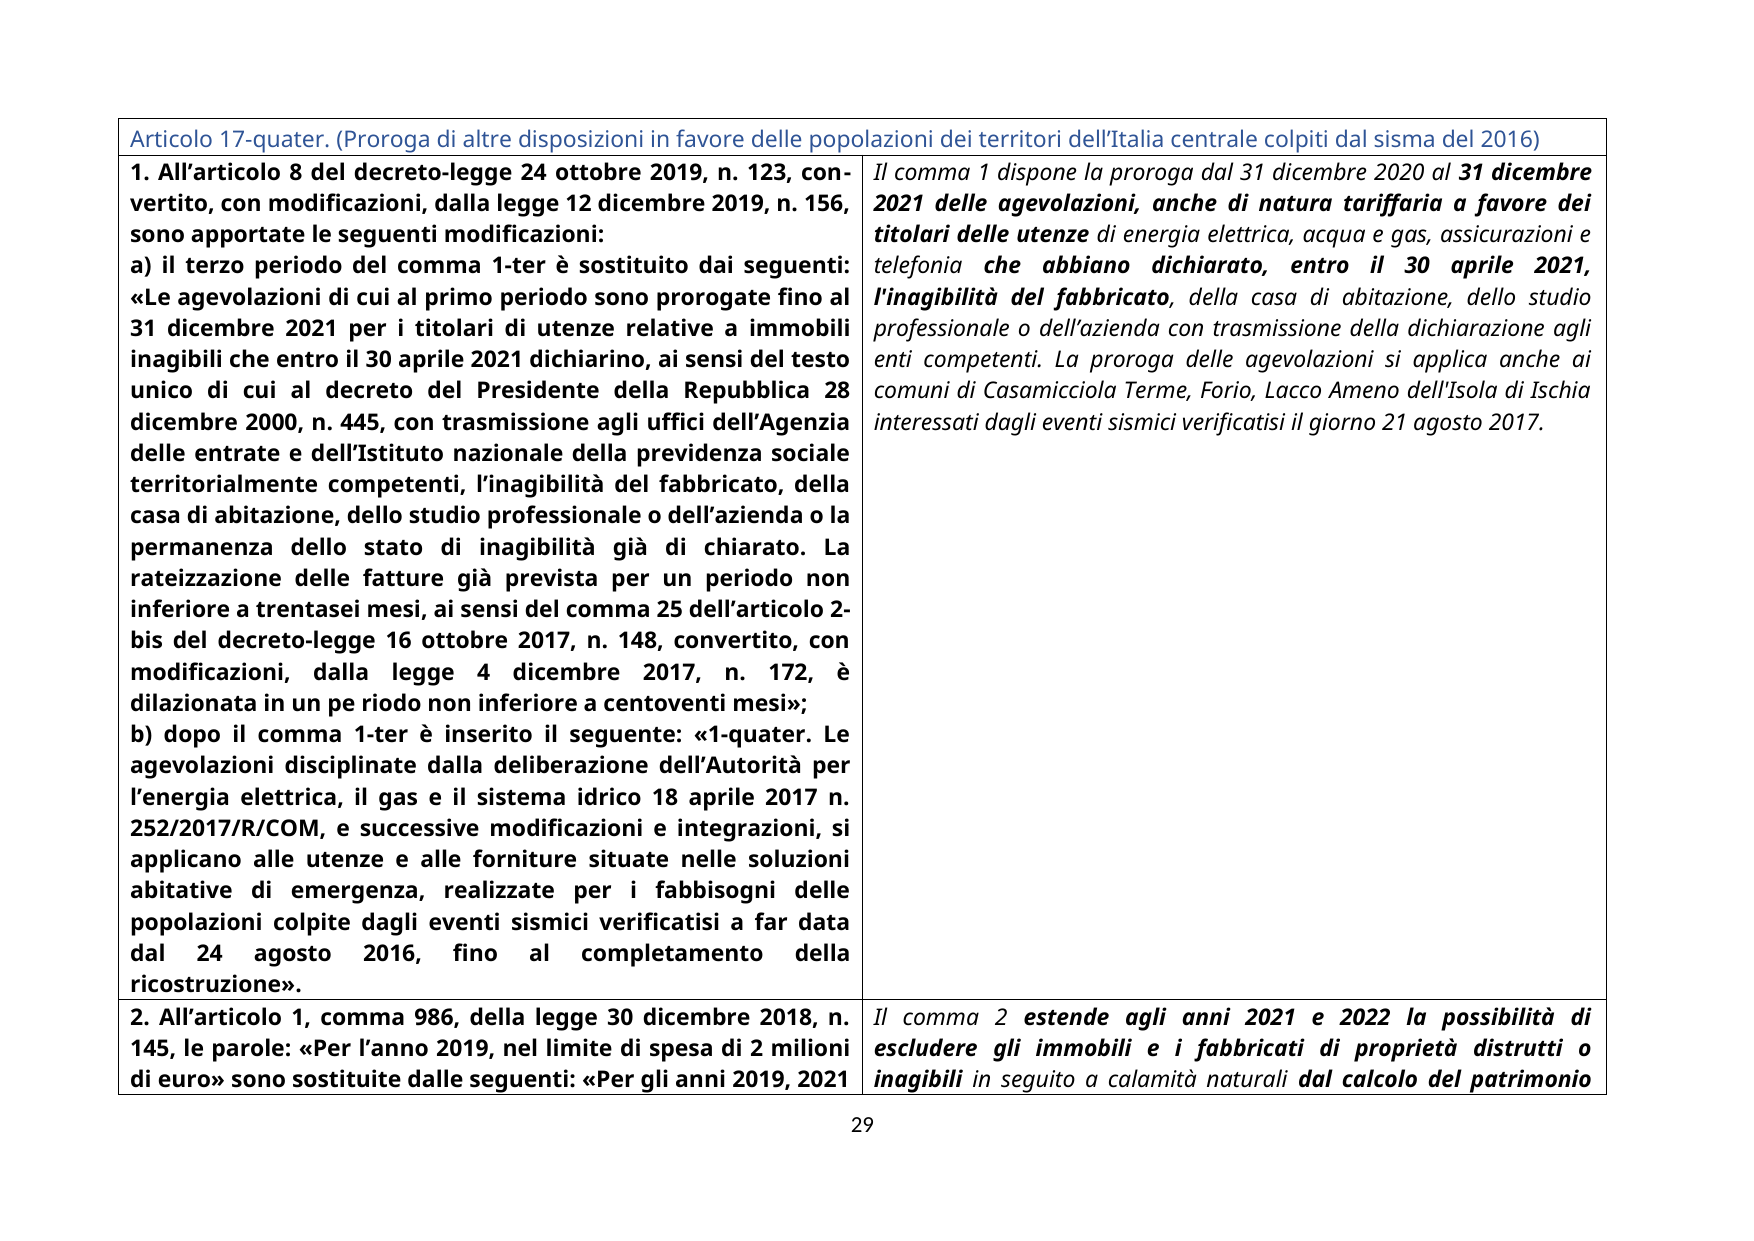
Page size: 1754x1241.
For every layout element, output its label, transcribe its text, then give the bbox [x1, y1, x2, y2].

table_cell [863, 1000, 1606, 1094]
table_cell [119, 1000, 862, 1094]
table_cell Il comma 1 dispone la proroga dal 31 dicembre 2020 al 31 dicembre 2021 delle agevolazioni, anche di natura tariffaria a favore dei titolari delle utenze di energia elettrica, acqua e gas, assicurazioni e telefonia che abbiano dichiarato, entro il 30 aprile 2021, l'inagibilità del fabbricato, della casa di abitazione, dello studio professionale о dell’azienda con trasmissione della dichiarazione agli enti competenti. La proroga delle agevolazioni si applica anche ai comuni di Casamicciola Terme, Forio, Lacco Ameno dell'Isola di Ischia interessati dagli eventi sismici verificatisi il giorno 21 agosto 2017. [863, 156, 1606, 999]
table_cell 1. All’articolo 8 del decreto-legge 24 ottobre 2019, n. 123, convertito, con modificazioni, dalla legge 12 dicembre 2019, n. 156, sono apportate le seguenti modificazioni: a) il terzo periodo del comma 1-ter è sostituito dai seguenti: «Le agevolazioni di cui al primo periodo sono prorogate fino al 31 dicembre 2021 per i titolari di utenze relative a immobili inagibili che entro il 30 aprile 2021 dichiarino, ai sensi del testo unico di cui al decreto del Presidente della Repubblica 28 dicembre 2000, n. 445, con trasmissione agli uffici dell’Agenzia delle entrate e dell’Istituto nazionale della previdenza sociale territorialmente competenti, l’inagibilità del fabbricato, della casa di abitazione, dello studio professionale o dell’azienda o la permanenza dello stato di inagibilità già di chiarato. La rateizzazione delle fatture già prevista per un periodo non inferiore a trentasei mesi, ai sensi del comma 25 dell’articolo 2-bis del decreto-legge 16 ottobre 2017, n. 148, convertito, con modificazioni, dalla legge 4 dicembre 2017, n. 172, è dilazionata in un pe riodo non inferiore a centoventi mesi»; b) dopo il comma 1-ter è inserito il seguente: «1-quater. Le agevolazioni disciplinate dalla deliberazione dell’Autorità per l’energia elettrica, il gas e il sistema idrico 18 aprile 2017 n. 252/2017/R/COM, e successive modificazioni e integrazioni, si applicano alle utenze e alle forniture situate nelle soluzioni abitative di emergenza, realizzate per i fabbisogni delle popolazioni colpite dagli eventi sismici verificatisi a far data dal 24 agosto 2016, fino al completamento della ricostruzione». [119, 156, 862, 999]
table_cell Articolo 17-quater. (Proroga di altre disposizioni in favore delle popolazioni dei territori dell’Italia centrale colpiti dal sisma del 2016) [119, 119, 1606, 154]
